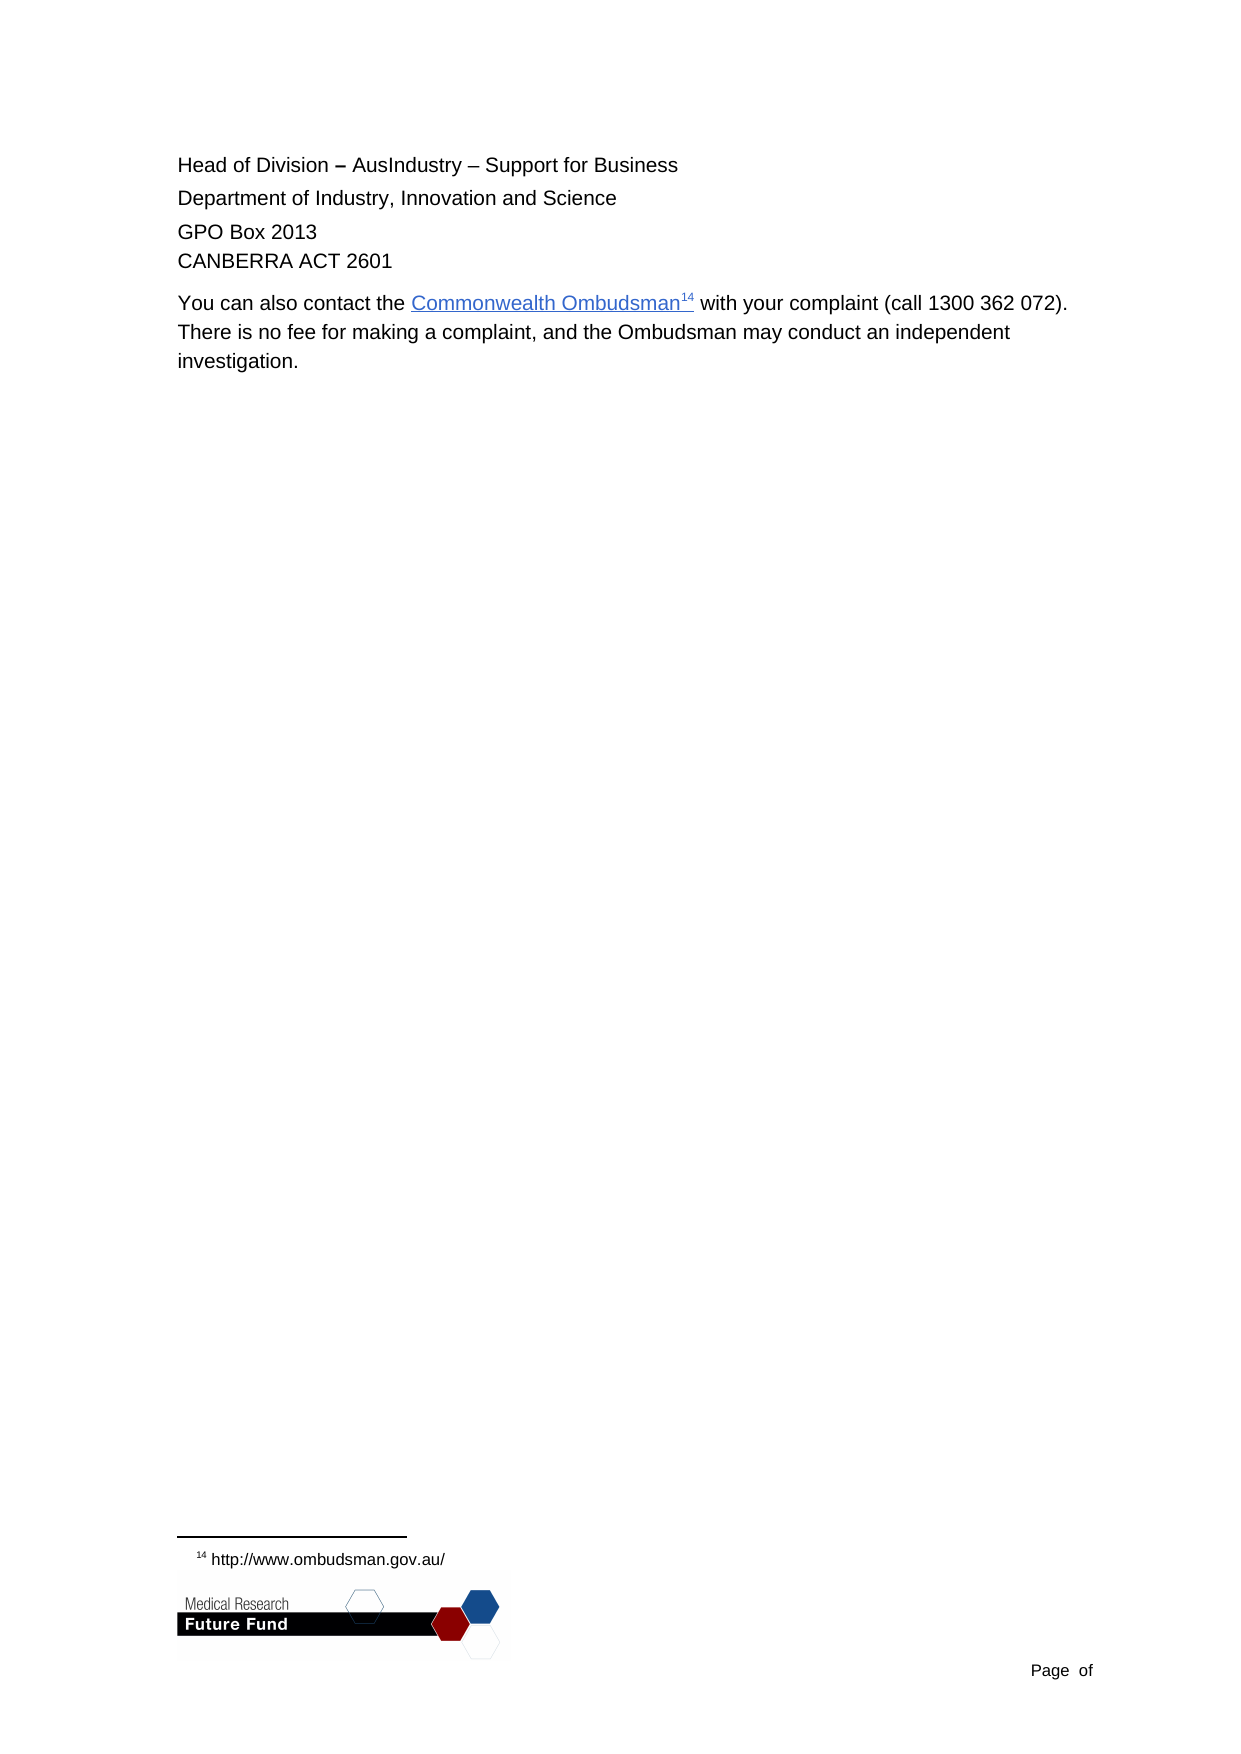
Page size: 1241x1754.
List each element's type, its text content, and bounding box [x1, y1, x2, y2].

text You can also contact the Commonwealth Ombudsman with your complaint (call 1300 362 072). There is no fee for making a complaint, and the Ombudsman may conduct an independent investigation. [177, 285, 1092, 373]
text GPO Box 2013 CANBERRA ACT 2601 [177, 214, 1092, 273]
picture [177, 1570, 511, 1661]
text Head of Division – AusIndustry – Support for Business [177, 148, 1092, 177]
text Department of Industry, Innovation and Science [177, 181, 1092, 210]
